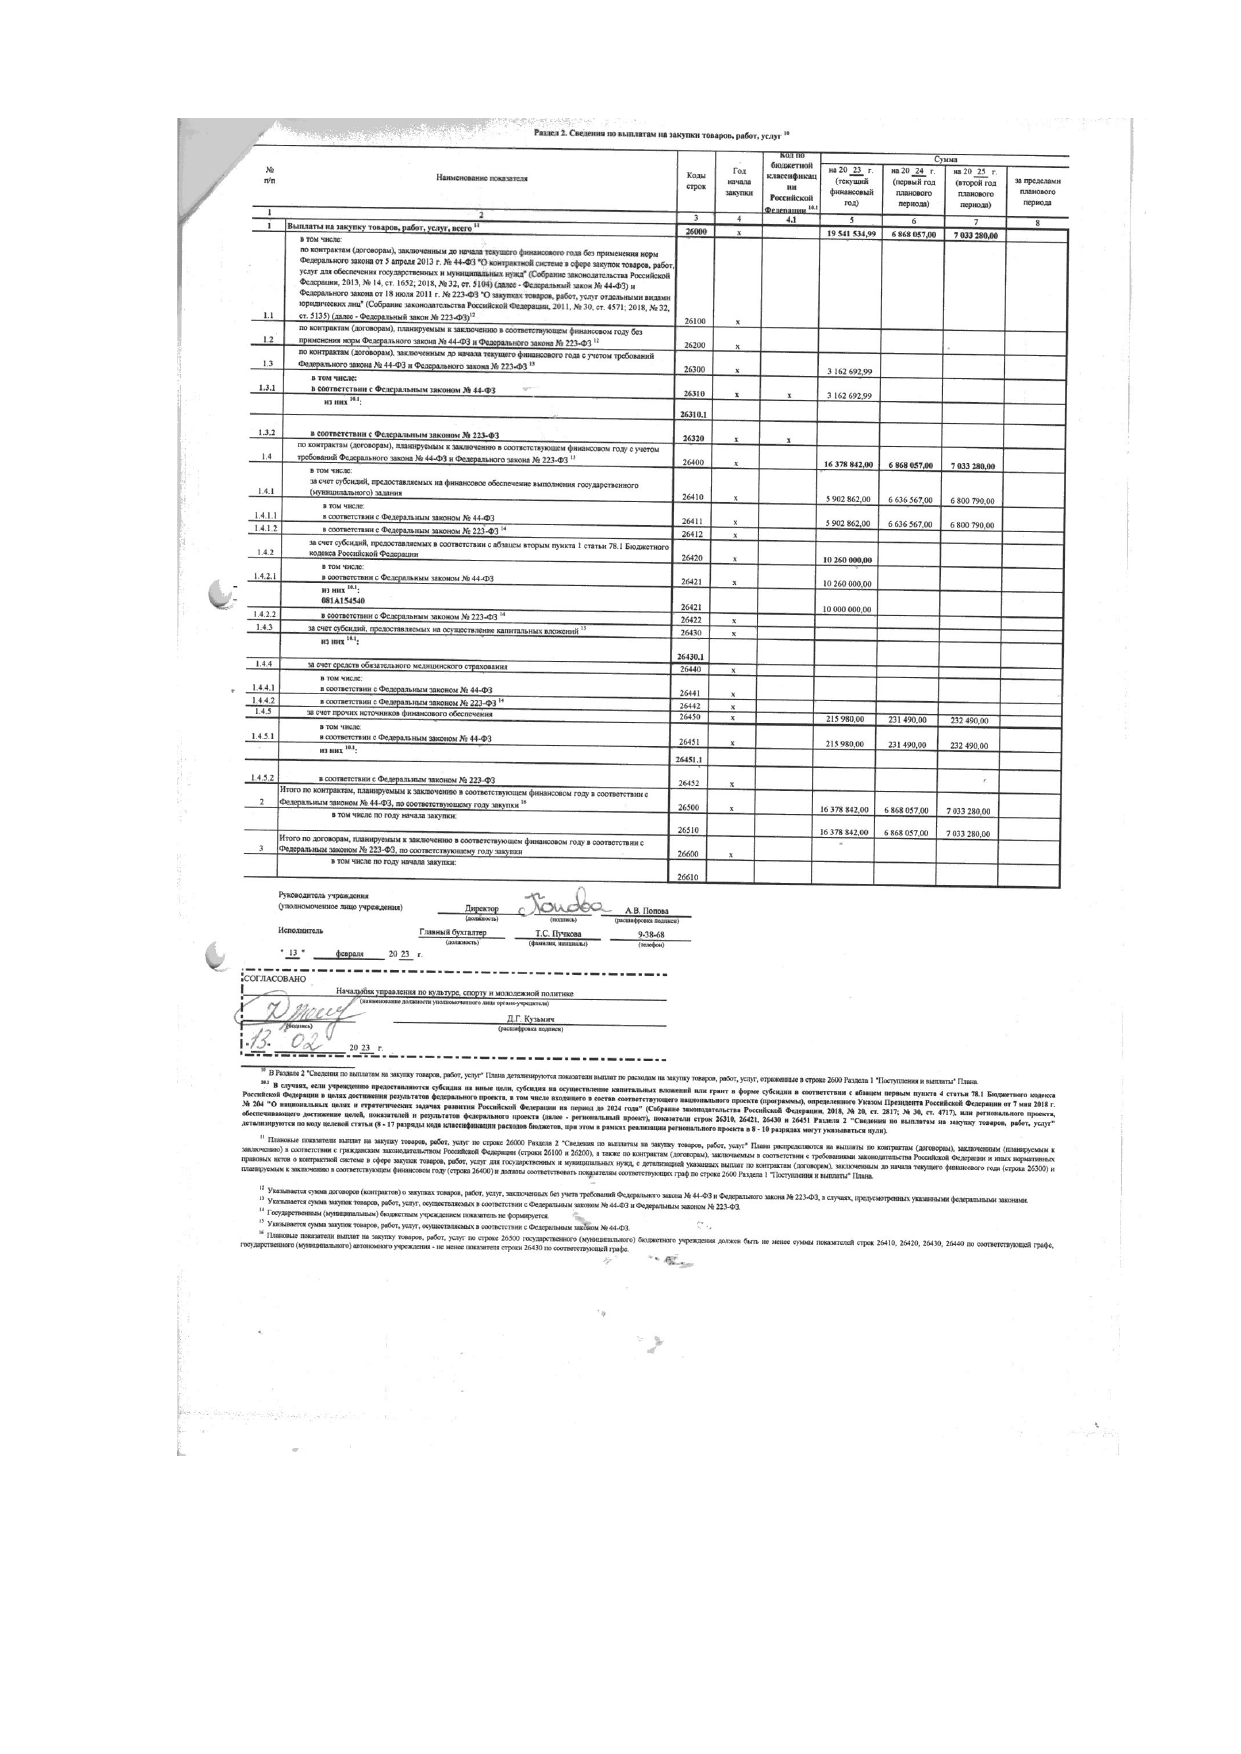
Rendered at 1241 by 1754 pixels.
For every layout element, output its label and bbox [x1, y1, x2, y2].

picture [177, 118, 1152, 1462]
